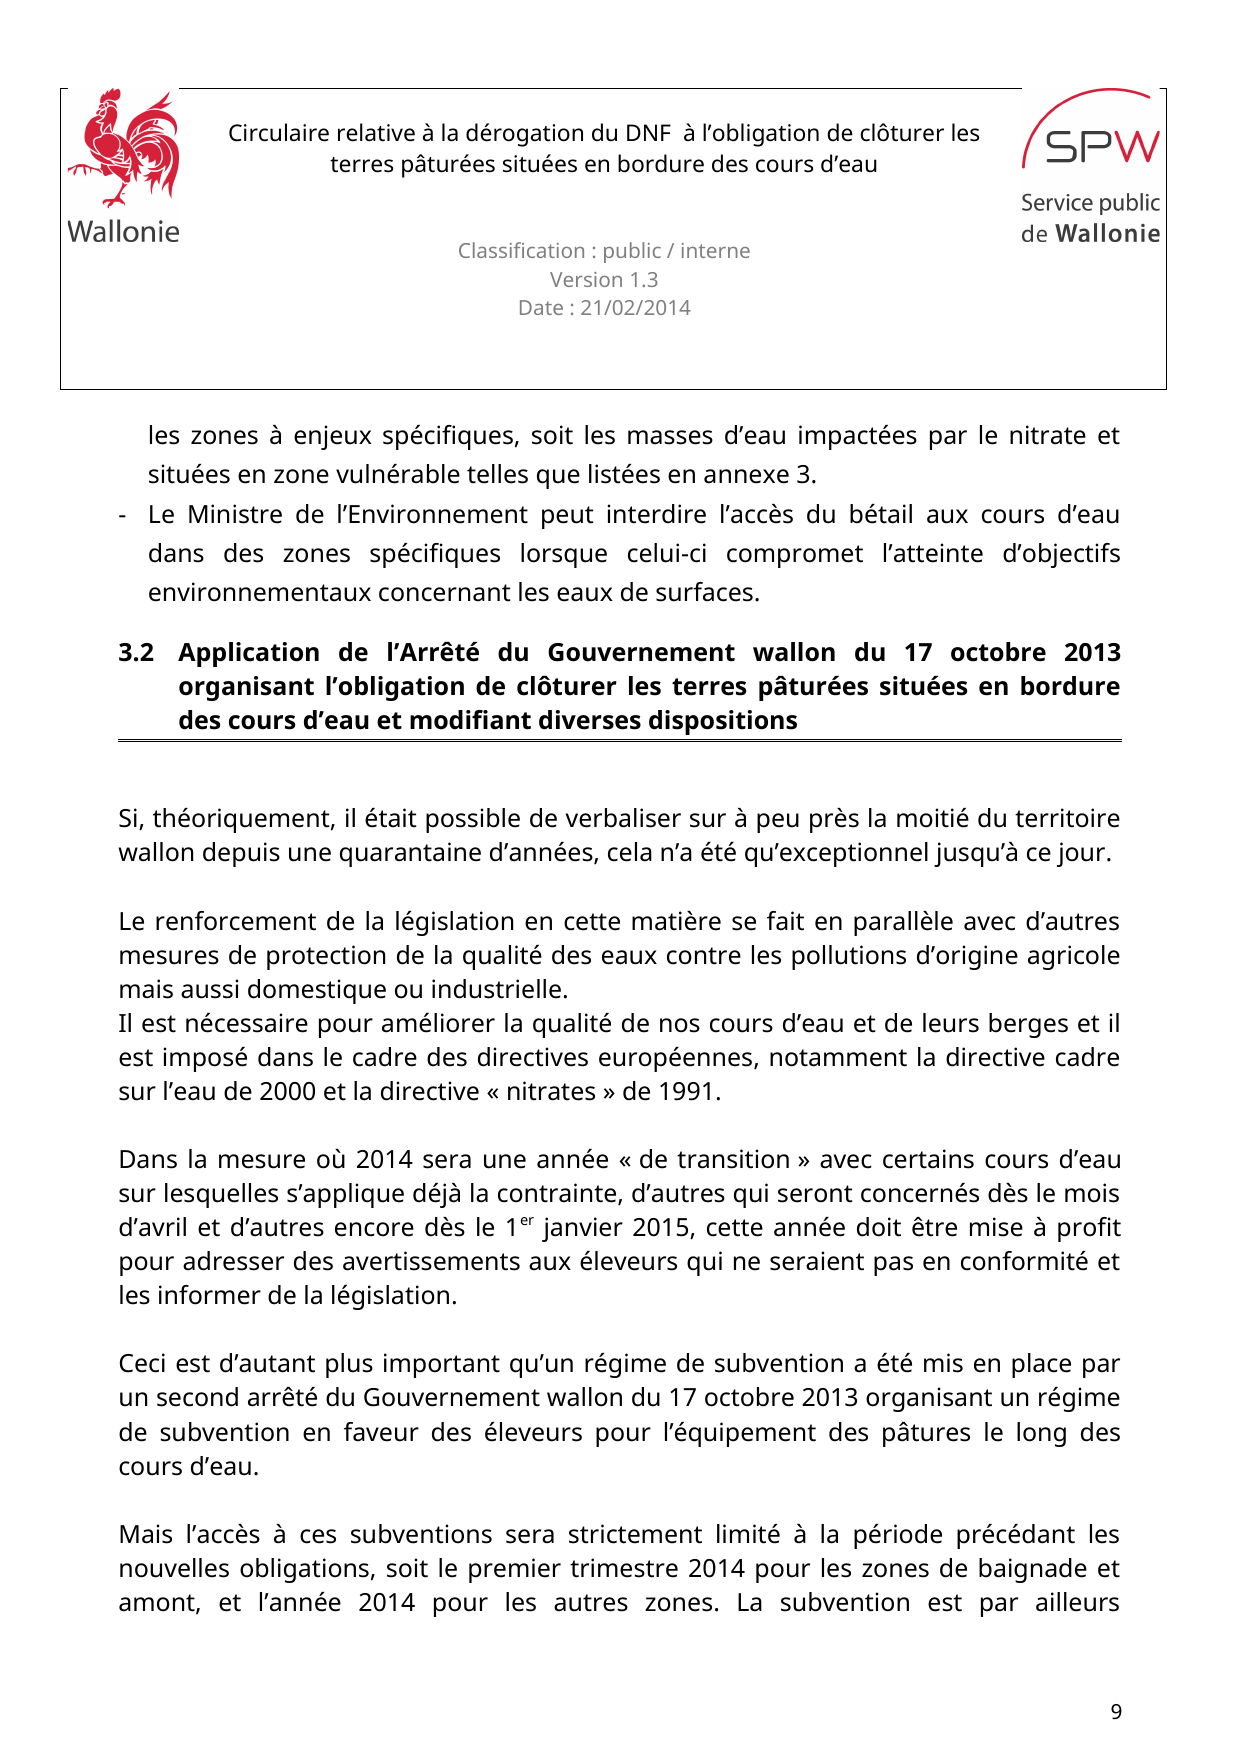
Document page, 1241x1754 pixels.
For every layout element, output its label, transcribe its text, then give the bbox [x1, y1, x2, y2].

text Il est nécessaire pour améliorer la qualité de nos cours d’eau et de leurs berges et il est imposé dans le cadre des directives européennes, notamment la directive cadre sur l’eau de 2000 et la directive « nitrates » de 1991. [118, 1005, 1122, 1108]
text Application de l’Arrêté du Gouvernement wallon du 17 octobre 2013 organisant l’obligation de clôturer les terres pâturées situées en bordure des cours d’eau et modifiant diverses dispositions [118, 634, 1122, 739]
text Dans la mesure où 2014 sera une année « de transition » avec certains cours d’eau sur lesquelles s’applique déjà la contrainte, d’autres qui seront concernés dès le mois d’avril et d’autres encore dès le 1er janvier 2015, cette année doit être mise à profit pour adresser des avertissements aux éleveurs qui ne seraient pas en conformité et les informer de la législation. [118, 1142, 1122, 1312]
text Si, théoriquement, il était possible de verbaliser sur à peu près la moitié du territoire wallon depuis une quarantaine d’années, cela n’a été qu’exceptionnel jusqu’à ce jour. [118, 801, 1122, 869]
text Le renforcement de la législation en cette matière se fait en parallèle avec d’autres mesures de protection de la qualité des eaux contre les pollutions d’origine agricole mais aussi domestique ou industrielle. [118, 903, 1122, 1005]
text Ceci est d’autant plus important qu’un régime de subvention a été mis en place par un second arrêté du Gouvernement wallon du 17 octobre 2013 organisant un régime de subvention en faveur des éleveurs pour l’équipement des pâtures le long des cours d’eau. [118, 1346, 1122, 1482]
list Le Ministre de l’Environnement peut interdire l’accès du bétail aux cours d’eau dans des zones spécifiques lorsque celui-ci compromet l’atteinte d’objectifs environnementaux concernant les eaux de surfaces. [118, 496, 1122, 609]
picture [67, 88, 179, 242]
picture [1022, 88, 1160, 242]
